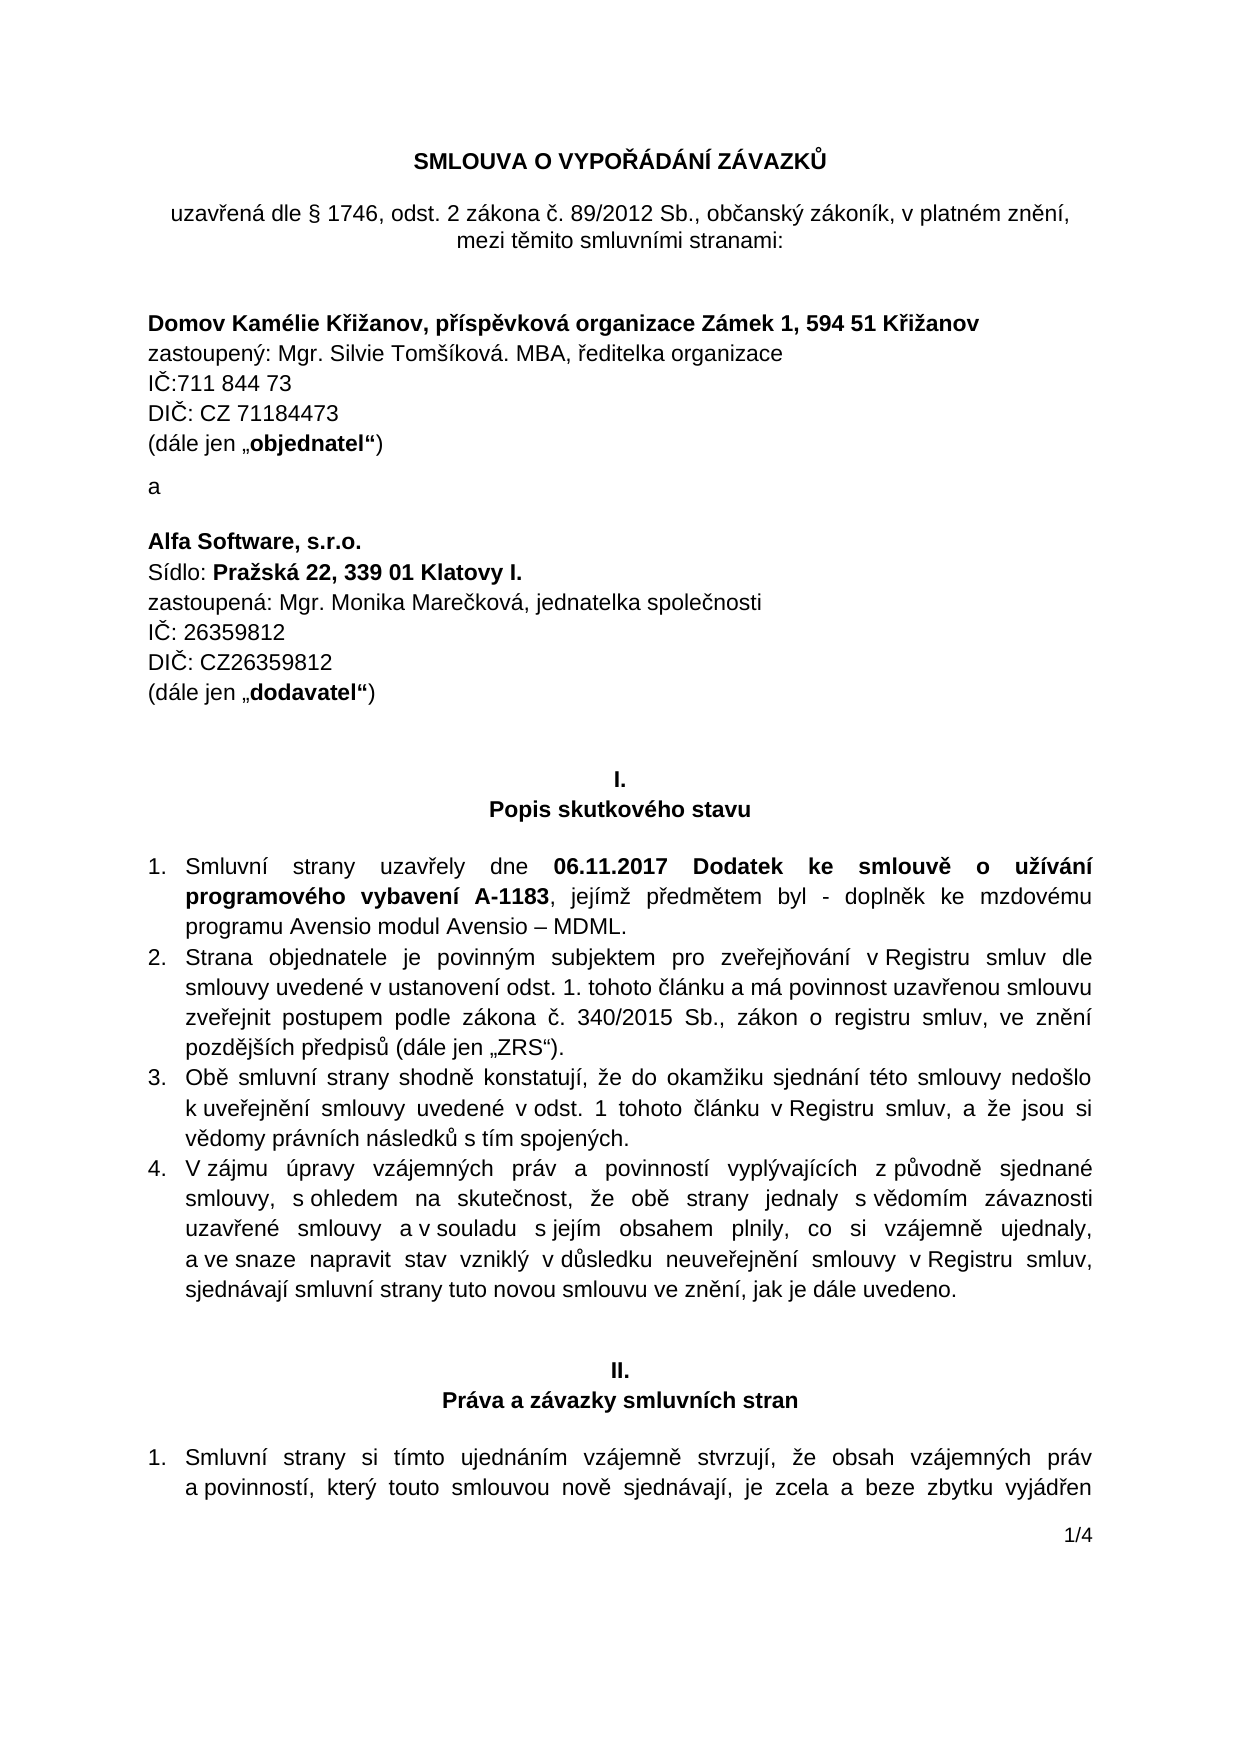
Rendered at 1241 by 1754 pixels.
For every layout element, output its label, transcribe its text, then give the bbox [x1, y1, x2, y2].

list V zájmu úpravy vzájemných práv a povinností vyplývajících z původně sjednané smlouvy, s ohledem na skutečnost, že obě strany jednaly s vědomím závaznosti uzavřené smlouvy a v souladu s jejím obsahem plnily, co si vzájemně ujednaly, a ve snaze napravit stav vzniklý v důsledku neuveřejnění smlouvy v Registru smluv, sjednávají smluvní strany tuto novou smlouvu ve znění, jak je dále uvedeno. [148, 1155, 1093, 1302]
text DIČ: CZ26359812 [148, 649, 1093, 676]
text Sídlo: Pražská 22, 339 01 Klatovy I. [148, 558, 1093, 585]
text Alfa Software, s.r.o. [148, 528, 1093, 555]
list Obě smluvní strany shodně konstatují, že do okamžiku sjednání této smlouvy nedošlo k uveřejnění smlouvy uvedené v odst. 1 tohoto článku v Registru smluv, a že jsou si vědomy právních následků s tím spojených. [148, 1064, 1093, 1151]
text a [148, 473, 1093, 499]
text (dále jen „dodavatel“) [148, 679, 1093, 706]
text Práva a závazky smluvních stran [148, 1387, 1093, 1414]
text I. [148, 766, 1093, 792]
text II. [148, 1357, 1093, 1383]
text DIČ: CZ 71184473 [148, 400, 1093, 427]
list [148, 1444, 1093, 1500]
text uzavřená dle § 1746, odst. 2 zákona č. 89/2012 Sb., občanský zákoník, v platném znění, mezi těmito smluvními stranami: [148, 200, 1093, 253]
list Smluvní strany uzavřely dne 06.11.2017 Dodatek ke smlouvě o užívání programového vybavení A-1183, jejímž předmětem byl - doplněk ke mzdovému programu Avensio modul Avensio – MDML. [148, 853, 1093, 940]
text IČ:711 844 73 [148, 370, 1093, 396]
text (dále jen „objednatel“) [148, 430, 1093, 457]
text zastoupená: Mgr. Monika Marečková, jednatelka společnosti [148, 589, 1093, 615]
text Popis skutkového stavu [148, 796, 1093, 823]
text IČ: 26359812 [148, 619, 1093, 645]
text zastoupený: Mgr. Silvie Tomšíková. MBA, ředitelka organizace [148, 340, 1093, 366]
title Smlouva o vypořádání závazků [148, 148, 1093, 174]
list Strana objednatele je povinným subjektem pro zveřejňování v Registru smluv dle smlouvy uvedené v ustanovení odst. 1. tohoto článku a má povinnost uzavřenou smlouvu zveřejnit postupem podle zákona č. 340/2015 Sb., zákon o registru smluv, ve znění pozdějších předpisů (dále jen „ZRS“). [148, 943, 1093, 1061]
text Domov Kamélie Křižanov, příspěvková organizace Zámek 1, 594 51 Křižanov [148, 309, 1093, 336]
